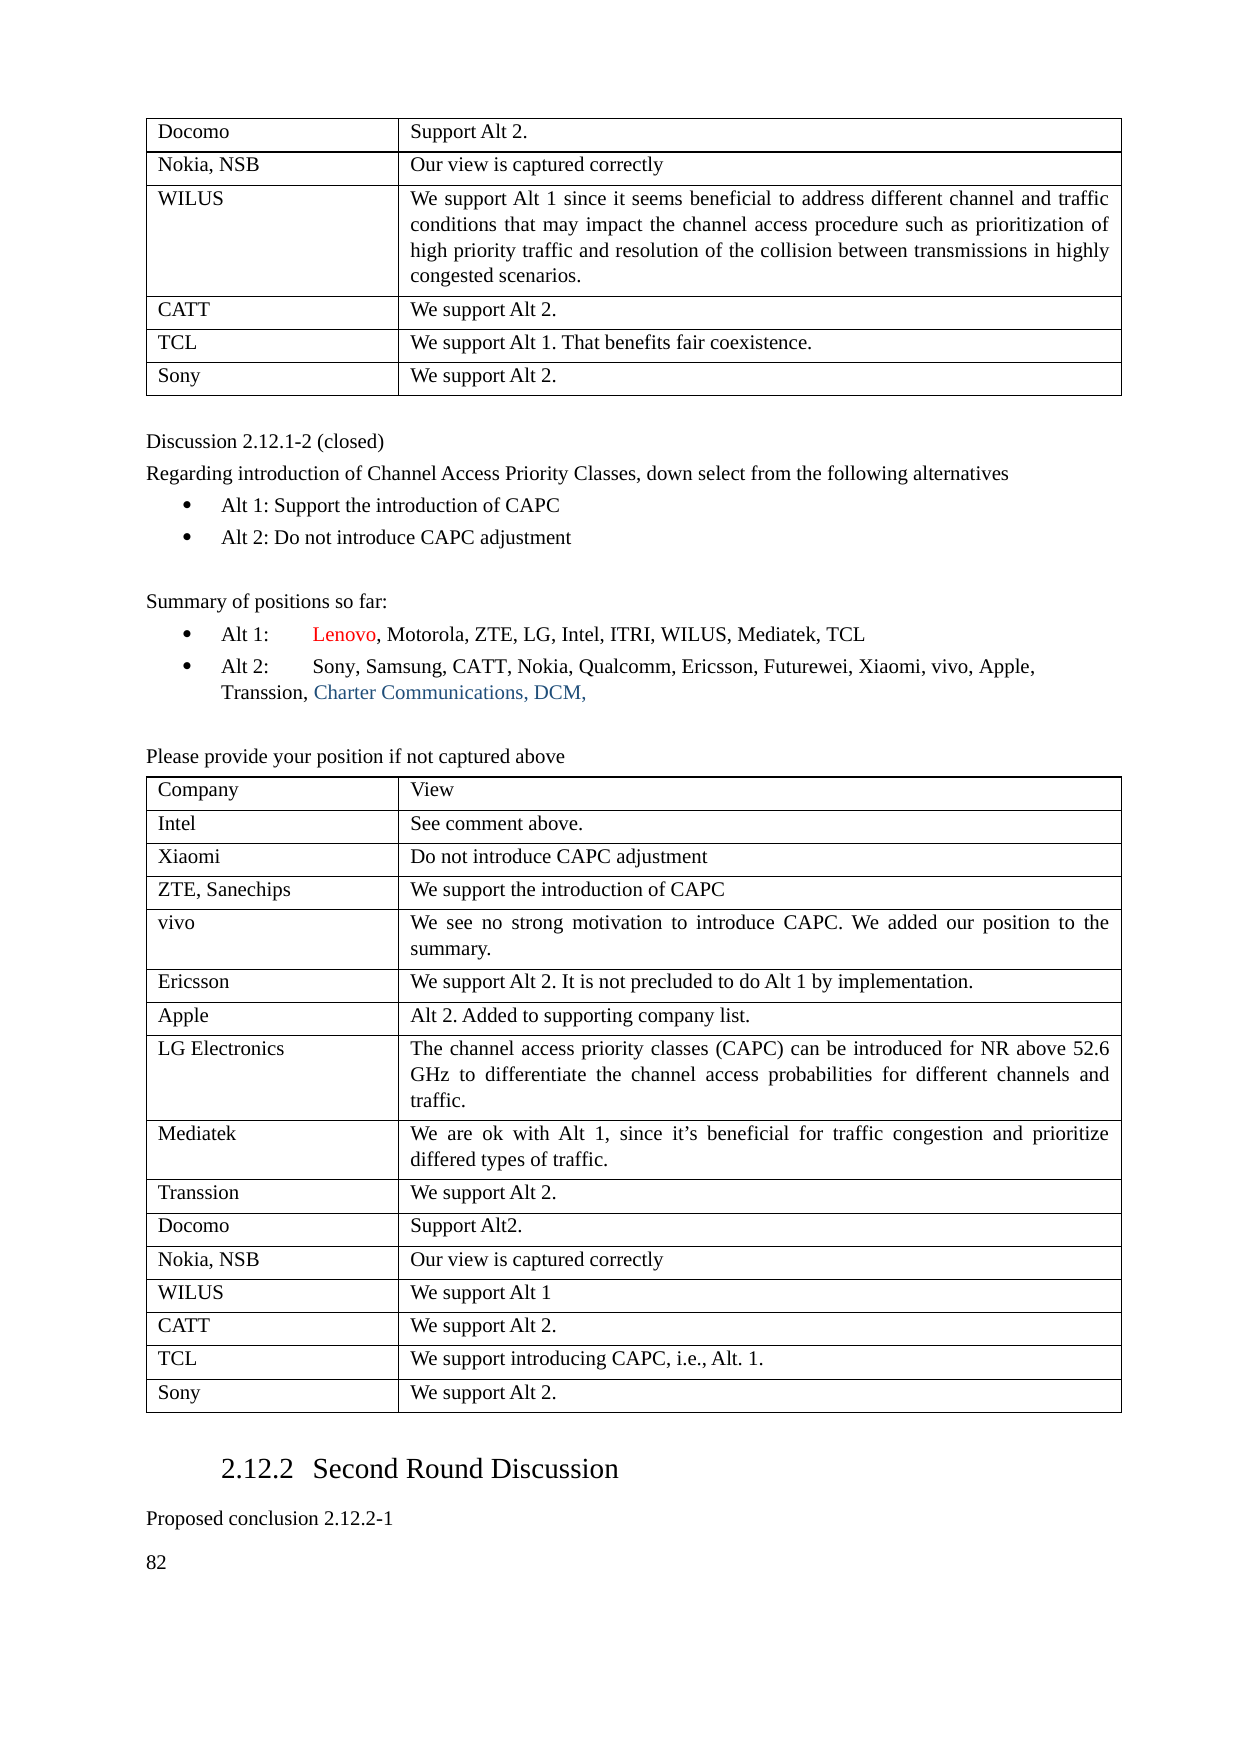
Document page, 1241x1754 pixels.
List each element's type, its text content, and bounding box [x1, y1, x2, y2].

table_cell Alt 2. Added to supporting company list. [399, 1003, 1121, 1035]
text Please provide your position if not captured above [146, 744, 1122, 768]
table_cell We support Alt 2. [399, 1313, 1121, 1345]
table_cell TCL [147, 1346, 398, 1378]
text Regarding introduction of Channel Access Priority Classes, down select from the following alternatives [146, 461, 1122, 485]
table_cell We support Alt 1. That benefits fair coexistence. [399, 330, 1121, 362]
table_cell LG Electronics [147, 1036, 398, 1120]
table_header Company [147, 778, 398, 809]
table_cell We are ok with Alt 1, since it’s beneficial for traffic congestion and prioritize differed types of traffic. [399, 1121, 1121, 1179]
table_cell Our view is captured correctly [399, 153, 1121, 184]
table_cell Do not introduce CAPC adjustment [399, 844, 1121, 876]
list Alt 1: Support the introduction of CAPC [183, 493, 1122, 517]
table_cell We support Alt 1 [399, 1280, 1121, 1312]
table_cell Sony [147, 363, 398, 395]
subtitle Second Round Discussion [221, 1451, 1122, 1485]
table_cell Support Alt 2. [399, 119, 1121, 151]
table_cell Mediatek [147, 1121, 398, 1179]
table_cell Xiaomi [147, 844, 398, 876]
table_cell We support Alt 2. [399, 1380, 1121, 1412]
table_header View [399, 778, 1121, 809]
table_cell vivo [147, 910, 398, 968]
table_cell See comment above. [399, 811, 1121, 843]
text Discussion 2.12.1-2 (closed) [146, 428, 1122, 453]
list Alt 2: Sony, Samsung, CATT, Nokia, Qualcomm, Ericsson, Futurewei, Xiaomi, vivo, Apple, Transsion, Charter Communications, DCM, [183, 654, 1122, 704]
table_cell We support Alt 2. [399, 363, 1121, 395]
table_cell WILUS [147, 186, 398, 296]
table_cell Apple [147, 1003, 398, 1035]
table_cell Intel [147, 811, 398, 843]
list Alt 2: Do not introduce CAPC adjustment [183, 525, 1122, 549]
table_cell Nokia, NSB [147, 153, 398, 184]
table_cell Docomo [147, 1214, 398, 1246]
table_cell Support Alt2. [399, 1214, 1121, 1246]
table_cell The channel access priority classes (CAPC) can be introduced for NR above 52.6 GHz to differentiate the channel access probabilities for different channels and traffic. [399, 1036, 1121, 1120]
table_cell We support Alt 2. [399, 297, 1121, 329]
table_cell We support introducing CAPC, i.e., Alt. 1. [399, 1346, 1121, 1378]
table_cell TCL [147, 330, 398, 362]
table_cell Docomo [147, 119, 398, 151]
text Summary of positions so far: [146, 589, 1122, 613]
table_cell ZTE, Sanechips [147, 877, 398, 909]
table_cell Nokia, NSB [147, 1247, 398, 1279]
list Alt 1: Lenovo, Motorola, ZTE, LG, Intel, ITRI, WILUS, Mediatek, TCL [183, 622, 1122, 646]
table_cell WILUS [147, 1280, 398, 1312]
table_cell CATT [147, 297, 398, 329]
text Proposed conclusion 2.12.2-1 [146, 1506, 1122, 1530]
table_cell We support Alt 2. It is not precluded to do Alt 1 by implementation. [399, 970, 1121, 1002]
table_cell Our view is captured correctly [399, 1247, 1121, 1279]
table_cell CATT [147, 1313, 398, 1345]
table_cell We see no strong motivation to introduce CAPC. We added our position to the summary. [399, 910, 1121, 968]
table_cell We support Alt 1 since it seems beneficial to address different channel and traffic conditions that may impact the channel access procedure such as prioritization of high priority traffic and resolution of the collision between transmissions in highly congested scenarios. [399, 186, 1121, 296]
table_cell We support the introduction of CAPC [399, 877, 1121, 909]
table_cell Transsion [147, 1180, 398, 1212]
table_cell Sony [147, 1380, 398, 1412]
table_cell We support Alt 2. [399, 1180, 1121, 1212]
table_cell Ericsson [147, 970, 398, 1002]
